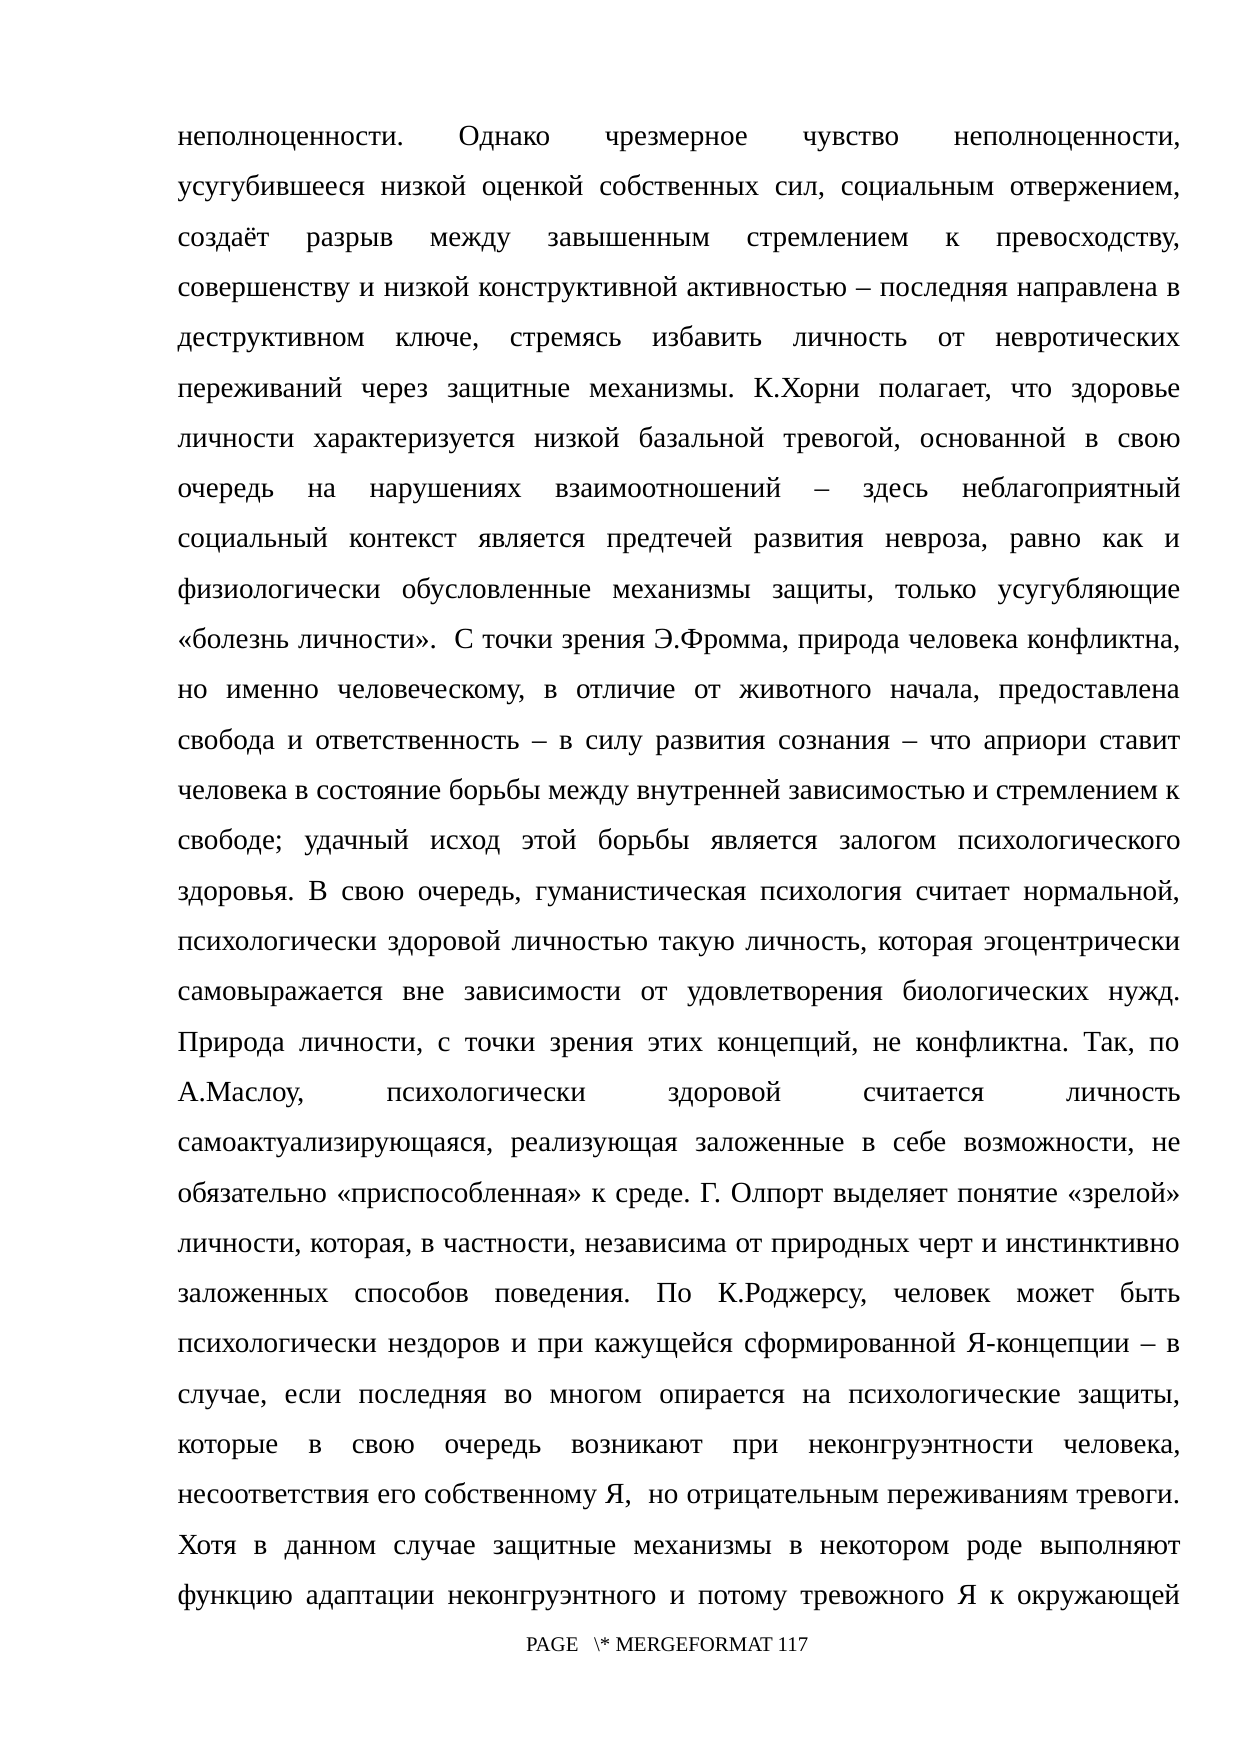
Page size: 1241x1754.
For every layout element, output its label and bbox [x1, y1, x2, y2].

text [177, 118, 1181, 1611]
